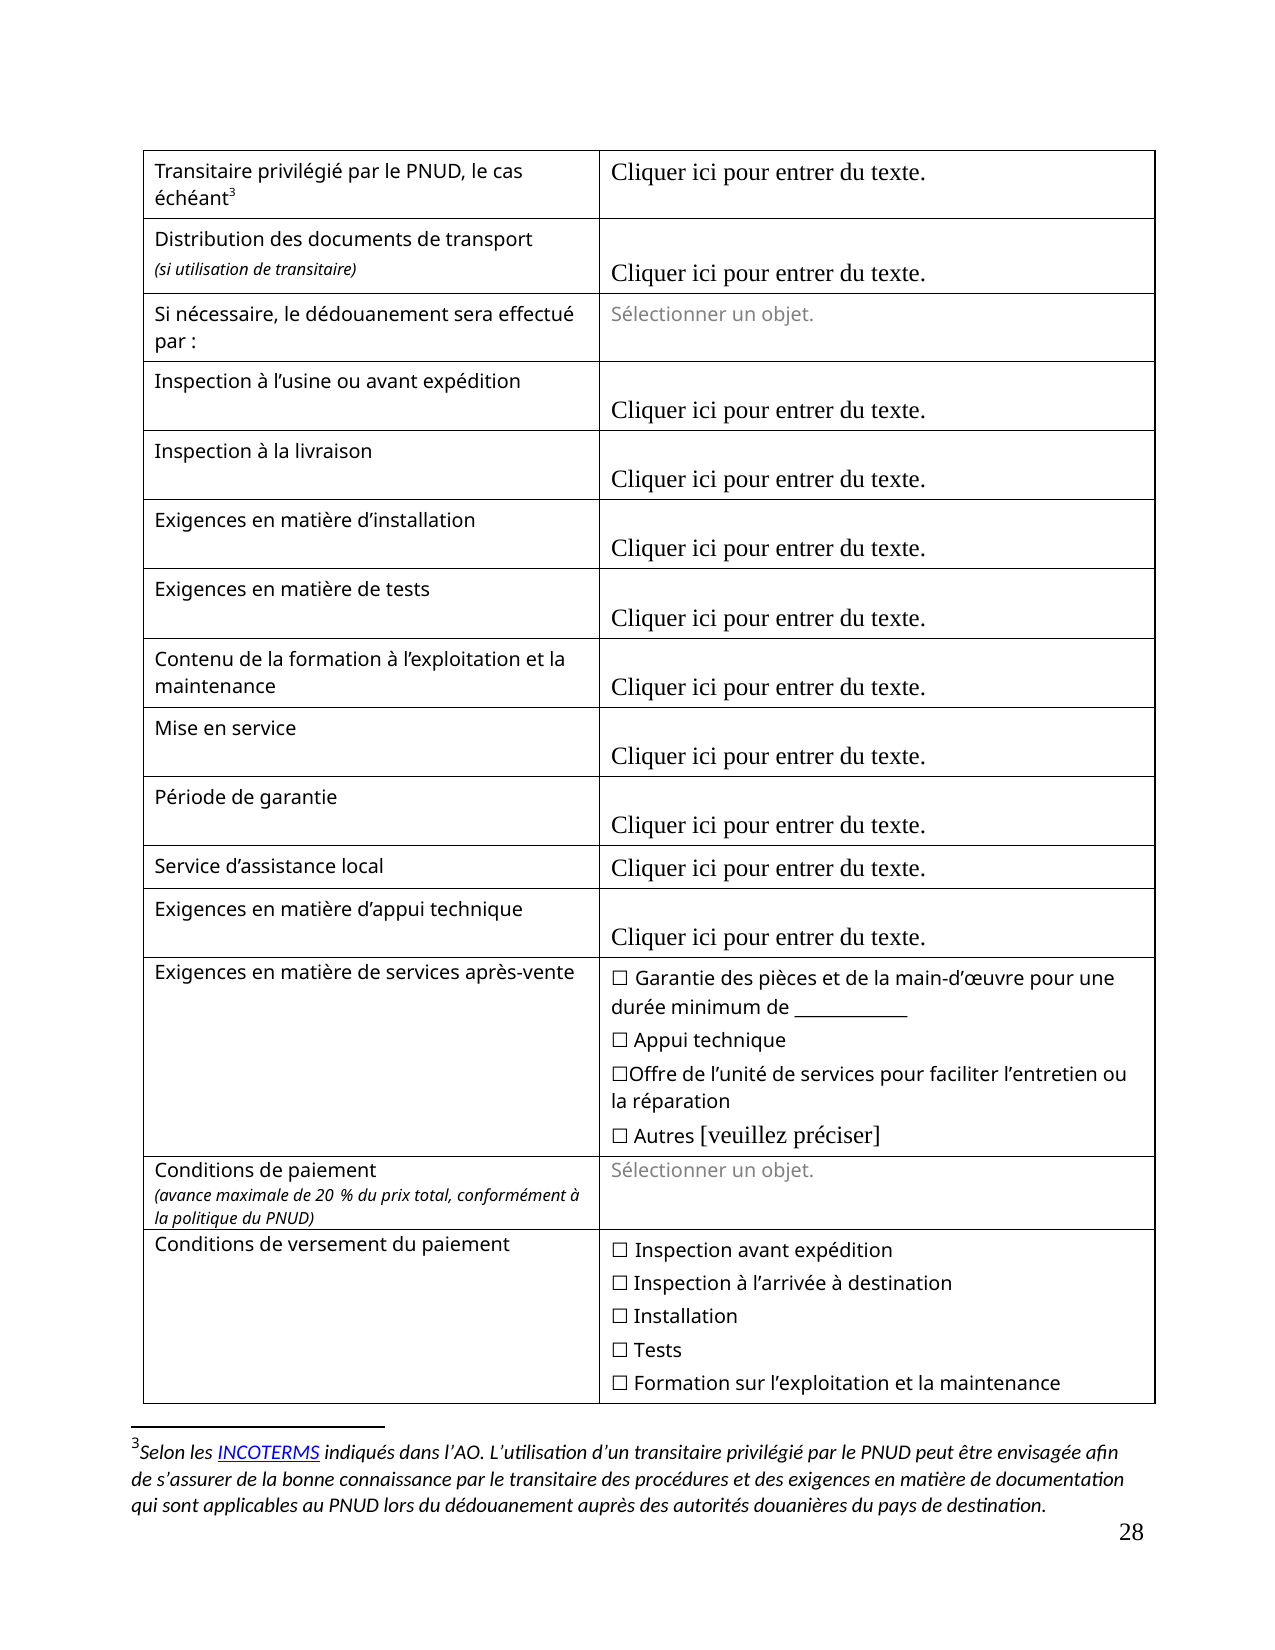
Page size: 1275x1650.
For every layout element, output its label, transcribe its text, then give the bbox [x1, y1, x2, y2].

table_cell Conditions de paiement (avance maximale de 20 % du prix total, conformément à la politique du PNUD) [144, 1157, 599, 1229]
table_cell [144, 1230, 599, 1402]
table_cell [600, 1230, 1154, 1402]
table_cell Inspection à l’usine ou avant expédition [144, 362, 599, 430]
table_cell Mise en service [144, 708, 599, 776]
table_cell Distribution des documents de transport (si utilisation de transitaire) [144, 219, 599, 293]
table_cell Transitaire privilégié par le PNUD, le cas échéant [144, 151, 599, 217]
table_cell Exigences en matière d’appui technique [144, 889, 599, 957]
table_cell [600, 219, 1154, 293]
table_cell [600, 151, 1154, 217]
table_cell Contenu de la formation à l’exploitation et la maintenance [144, 639, 599, 707]
table_cell Si nécessaire, le dédouanement sera effectué par : [144, 294, 599, 361]
table_cell Période de garantie [144, 777, 599, 845]
table_cell Inspection à la livraison [144, 431, 599, 499]
table_cell [600, 294, 1154, 361]
table_cell Exigences en matière d’installation [144, 500, 599, 568]
table_cell Exigences en matière de tests [144, 569, 599, 638]
table_cell Service d’assistance local [144, 846, 599, 888]
table_cell Garantie des pièces et de la main-d’œuvre pour une durée minimum de Appui technique Offre de l’unité de services pour faciliter l’entretien ou la réparation Autres [600, 958, 1154, 1156]
table_cell Exigences en matière de services après-vente [144, 958, 599, 1156]
table_cell [600, 1157, 1154, 1229]
